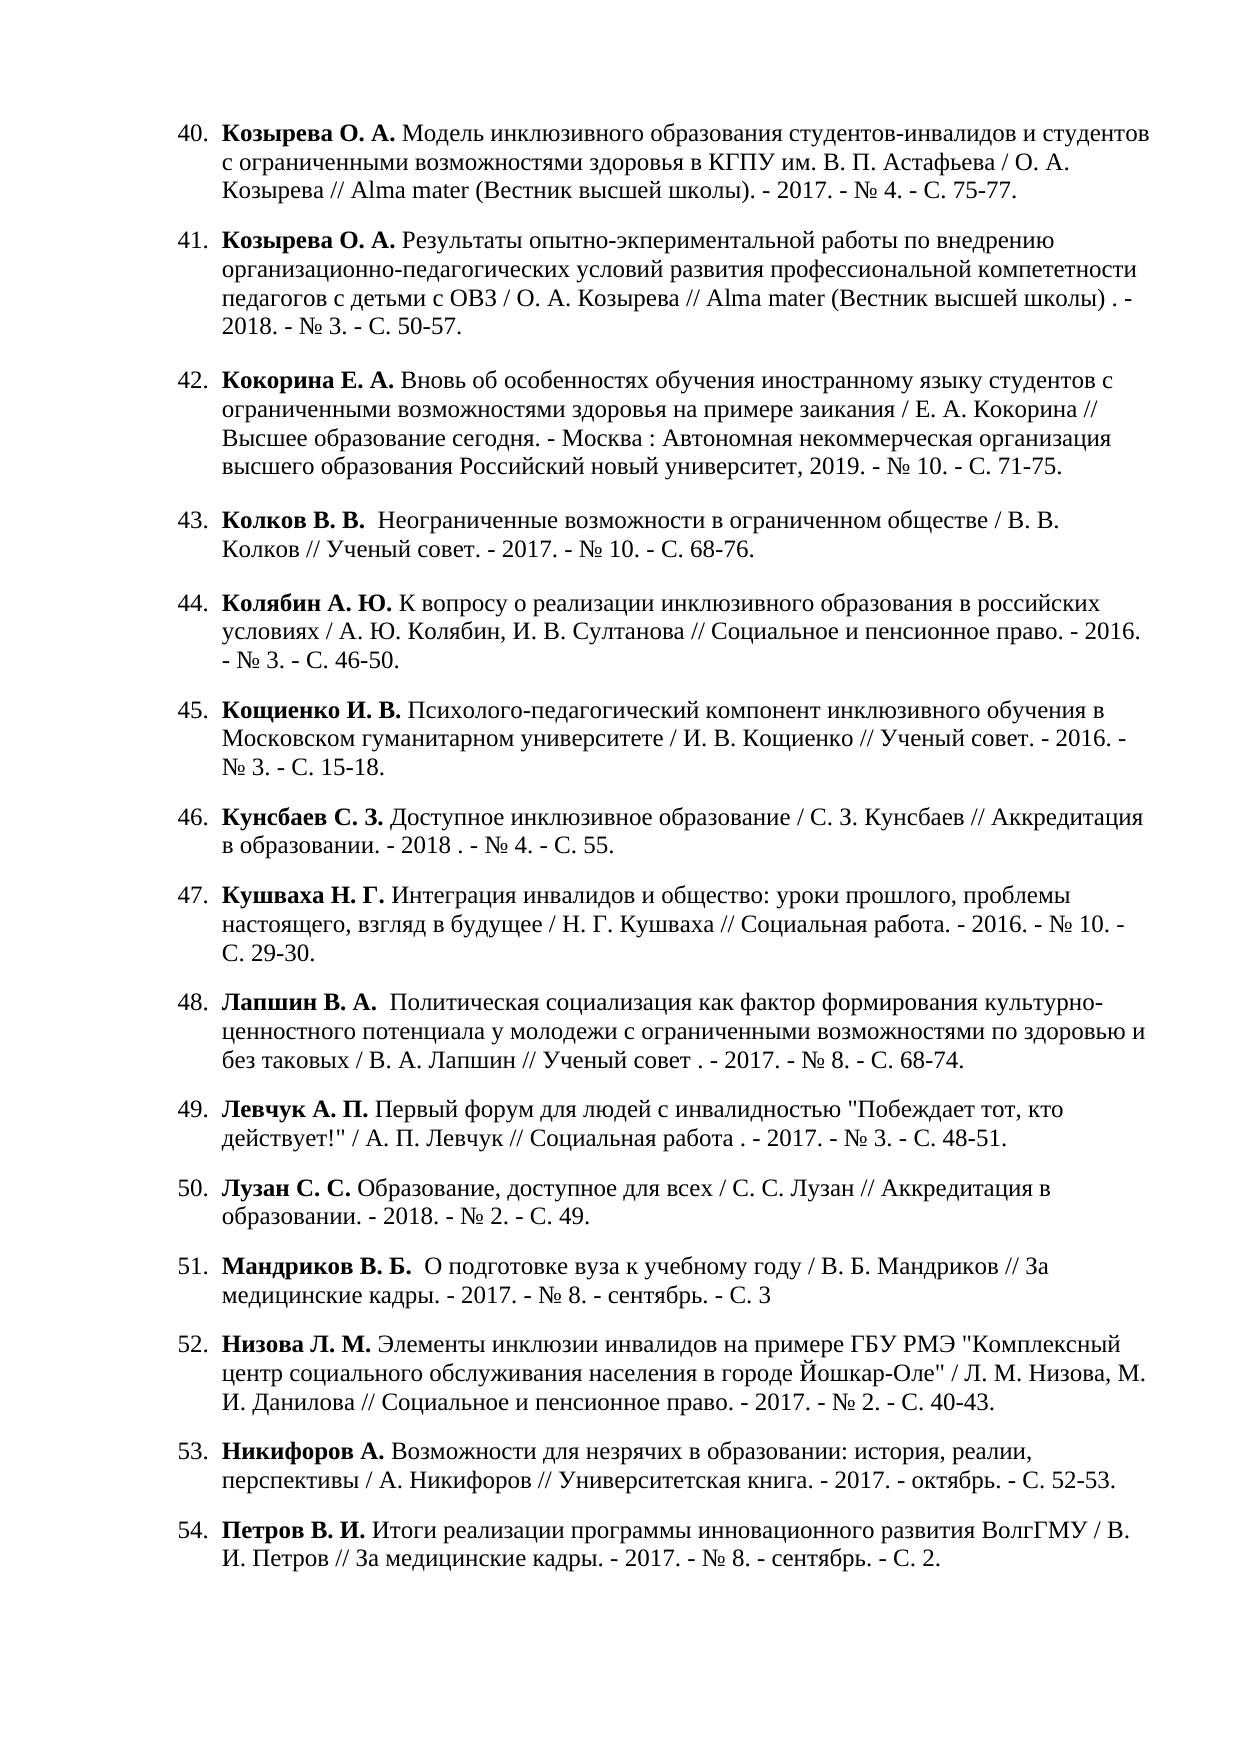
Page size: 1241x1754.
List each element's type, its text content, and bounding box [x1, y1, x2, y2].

list Низова Л. М. Элементы инклюзии инвалидов на примере ГБУ РМЭ "Комплексный центр социального обслуживания населения в городе Йошкар-Оле" / Л. М. Низова, М. И. Данилова // Социальное и пенсионное право. - 2017. - № 2. - С. 40-43. [177, 1329, 1152, 1416]
list Петров В. И. Итоги реализации программы инновационного развития ВолгГМУ / В. И. Петров // За медицинские кадры. - 2017. - № 8. - сентябрь. - С. 2. [177, 1515, 1152, 1572]
list Никифоров А. Возможности для незрячих в образовании: история, реалии, перспективы / А. Никифоров // Университетская книга. - 2017. - октябрь. - С. 52-53. [177, 1436, 1152, 1494]
list Лапшин В. А. Политическая социализация как фактор формирования культурно-ценностного потенциала у молодежи с ограниченными возможностями по здоровью и без таковых / В. А. Лапшин // Ученый совет . - 2017. - № 8. - С. 68-74. [177, 987, 1152, 1073]
list Мандриков В. Б. О подготовке вуза к учебному году / В. Б. Мандриков // За медицинские кадры. - 2017. - № 8. - сентябрь. - С. 3 [177, 1251, 1152, 1308]
list Козырева О. А. Результаты опытно-экпериментальной работы по внедрению организационно-педагогических условий развития профессиональной компететности педагогов с детьми с ОВЗ / О. А. Козырева // Alma mater (Вестник высшей школы) . - 2018. - № 3. - С. 50-57. [177, 225, 1152, 340]
list Кушваха Н. Г. Интеграция инвалидов и общество: уроки прошлого, проблемы настоящего, взгляд в будущее / Н. Г. Кушваха // Социальная работа. - 2016. - № 10. - С. 29-30. [177, 880, 1152, 966]
list Козырева О. А. Модель инклюзивного образования студентов-инвалидов и студентов с ограниченными возможностями здоровья в КГПУ им. В. П. Астафьева / О. А. Козырева // Alma mater (Вестник высшей школы). - 2017. - № 4. - С. 75-77. [177, 118, 1152, 204]
list Кокорина Е. А. Вновь об особенностях обучения иностранному языку студентов с ограниченными возможностями здоровья на примере заикания / Е. А. Кокорина // Высшее образование сегодня. - Москва : Автономная некоммерческая организация высшего образования Российский новый университет, 2019. - № 10. - С. 71-75. [177, 365, 1152, 480]
list Колябин А. Ю. К вопросу о реализации инклюзивного образования в российских условиях / А. Ю. Колябин, И. В. Султанова // Социальное и пенсионное право. - 2016. - № 3. - С. 46-50. [177, 588, 1152, 674]
list Кощиенко И. В. Психолого-педагогический компонент инклюзивного обучения в Московском гуманитарном университете / И. В. Кощиенко // Ученый совет. - 2016. - № 3. - С. 15-18. [177, 695, 1152, 781]
list Колков В. В. Неограниченные возможности в ограниченном обществе / В. В. Колков // Ученый совет. - 2017. - № 10. - С. 68-76. [177, 505, 1152, 563]
list Кунсбаев С. З. Доступное инклюзивное образование / С. З. Кунсбаев // Аккредитация в образовании. - 2018 . - № 4. - С. 55. [177, 802, 1152, 859]
list Лузан С. С. Образование, доступное для всех / С. С. Лузан // Аккредитация в образовании. - 2018. - № 2. - С. 49. [177, 1173, 1152, 1230]
list Левчук А. П. Первый форум для людей с инвалидностью "Побеждает тот, кто действует!" / А. П. Левчук // Социальная работа . - 2017. - № 3. - С. 48-51. [177, 1094, 1152, 1152]
